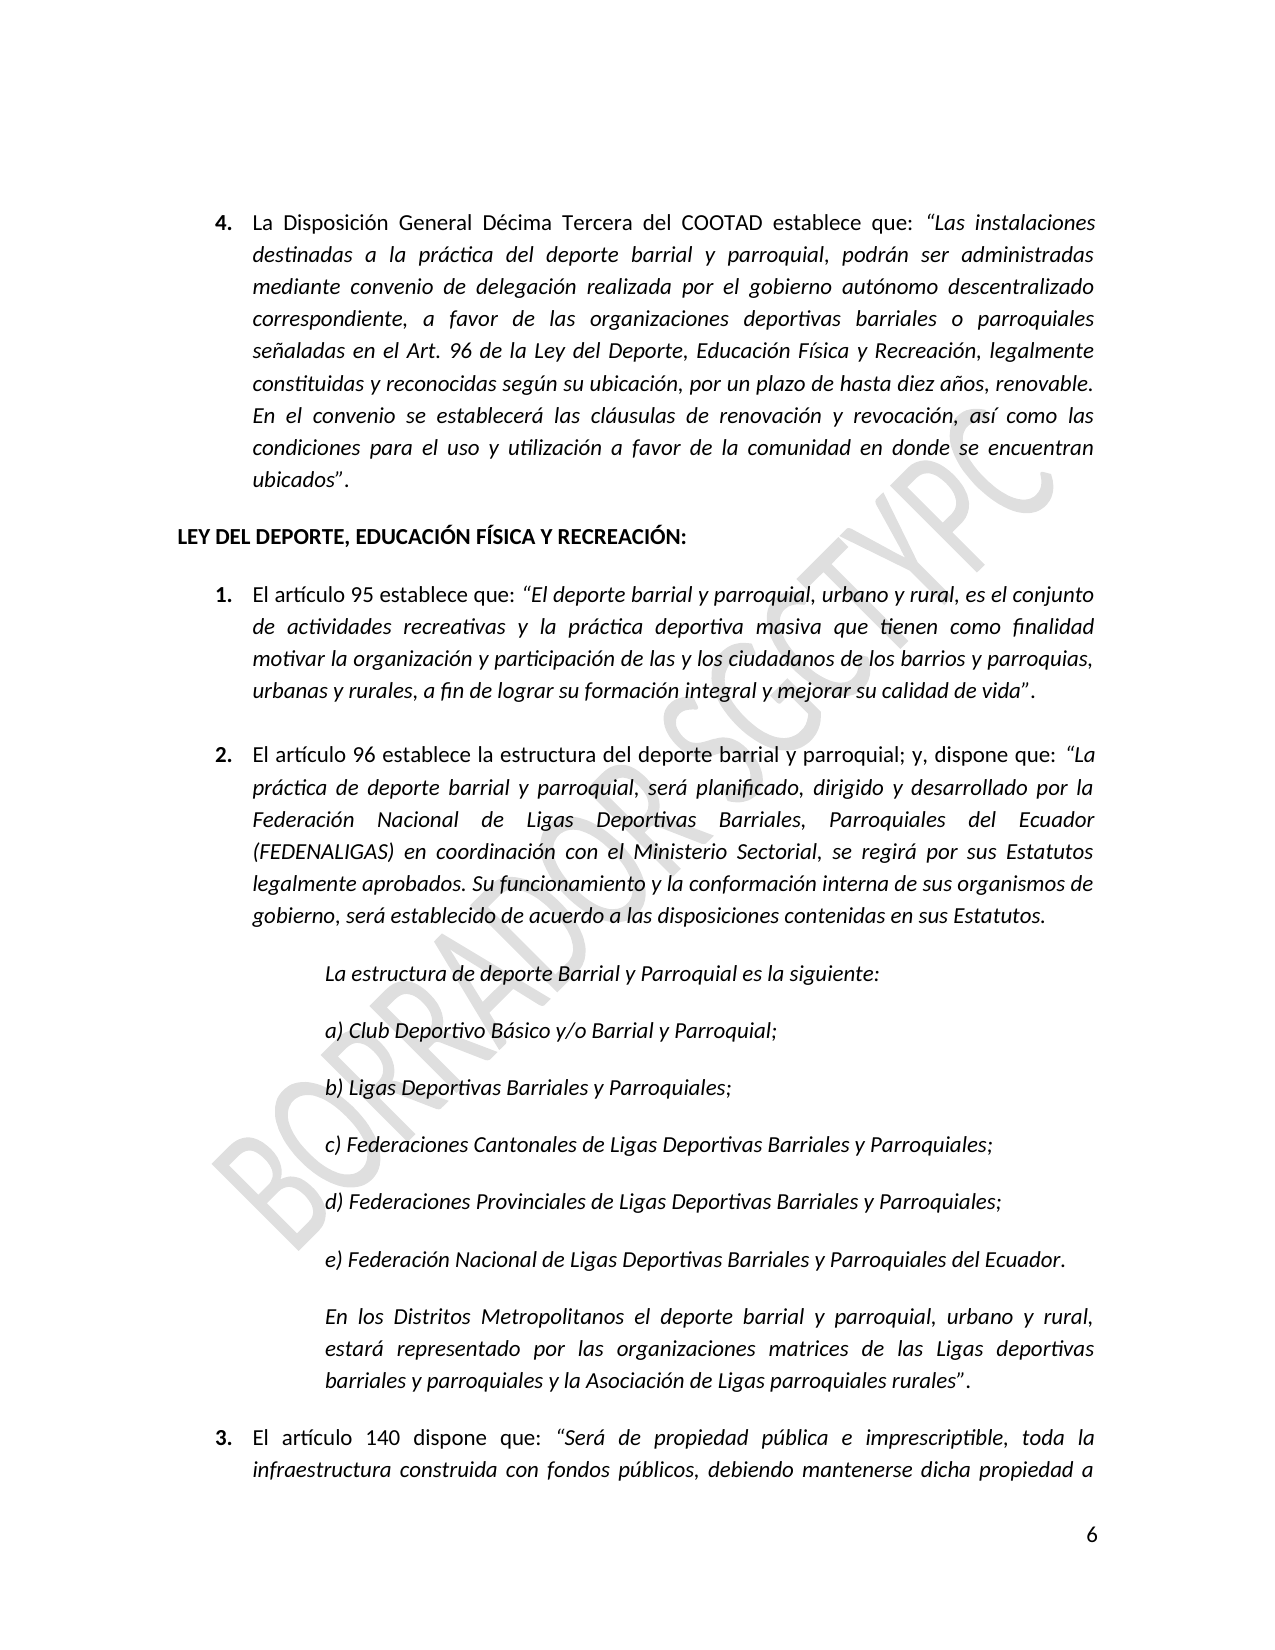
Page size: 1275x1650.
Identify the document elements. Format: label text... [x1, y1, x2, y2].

list El artículo 95 establece que: “El deporte barrial y parroquial, urbano y rural, es el conjunto de actividades recreativas y la práctica deportiva masiva que tienen como finalidad motivar la organización y participación de las y los ciudadanos de los barrios y parroquias, urbanas y rurales, a fin de lograr su formación integral y mejorar su calidad de vida”. [215, 580, 1098, 704]
text En los Distritos Metropolitanos el deporte barrial y parroquial, urbano y rural, estará representado por las organizaciones matrices de las Ligas deportivas barriales y parroquiales y la Asociación de Ligas parroquiales rurales”. [325, 1302, 1098, 1394]
text d) Federaciones Provinciales de Ligas Deportivas Barriales y Parroquiales; [325, 1187, 1098, 1216]
list La Disposición General Décima Tercera del COOTAD establece que: “Las instalaciones destinadas a la práctica del deporte barrial y parroquial, podrán ser administradas mediante convenio de delegación realizada por el gobierno autónomo descentralizado correspondiente, a favor de las organizaciones deportivas barriales o parroquiales señaladas en el Art. 96 de la Ley del Deporte, Educación Física y Recreación, legalmente constituidas y reconocidas según su ubicación, por un plazo de hasta diez años, renovable. En el convenio se establecerá las cláusulas de renovación y revocación, así como las condiciones para el uso y utilización a favor de la comunidad en donde se encuentran ubicados”. [215, 208, 1098, 493]
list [215, 1423, 1098, 1484]
list El artículo 96 establece la estructura del deporte barrial y parroquial; y, dispone que: “La práctica de deporte barrial y parroquial, será planificado, dirigido y desarrollado por la Federación Nacional de Ligas Deportivas Barriales, Parroquiales del Ecuador (FEDENALIGAS) en coordinación con el Ministerio Sectorial, se regirá por sus Estatutos legalmente aprobados. Su funcionamiento y la conformación interna de sus organismos de gobierno, será establecido de acuerdo a las disposiciones contenidas en sus Estatutos. [215, 741, 1098, 929]
text e) Federación Nacional de Ligas Deportivas Barriales y Parroquiales del Ecuador. [325, 1245, 1098, 1273]
text a) Club Deportivo Básico y/o Barrial y Parroquial; [325, 1016, 1098, 1044]
text LEY DEL DEPORTE, EDUCACIÓN FÍSICA Y RECREACIÓN: [177, 522, 1098, 551]
text c) Federaciones Cantonales de Ligas Deportivas Barriales y Parroquiales; [325, 1130, 1098, 1158]
text La estructura de deporte Barrial y Parroquial es la siguiente: [325, 959, 1098, 987]
text b) Ligas Deportivas Barriales y Parroquiales; [325, 1073, 1098, 1101]
